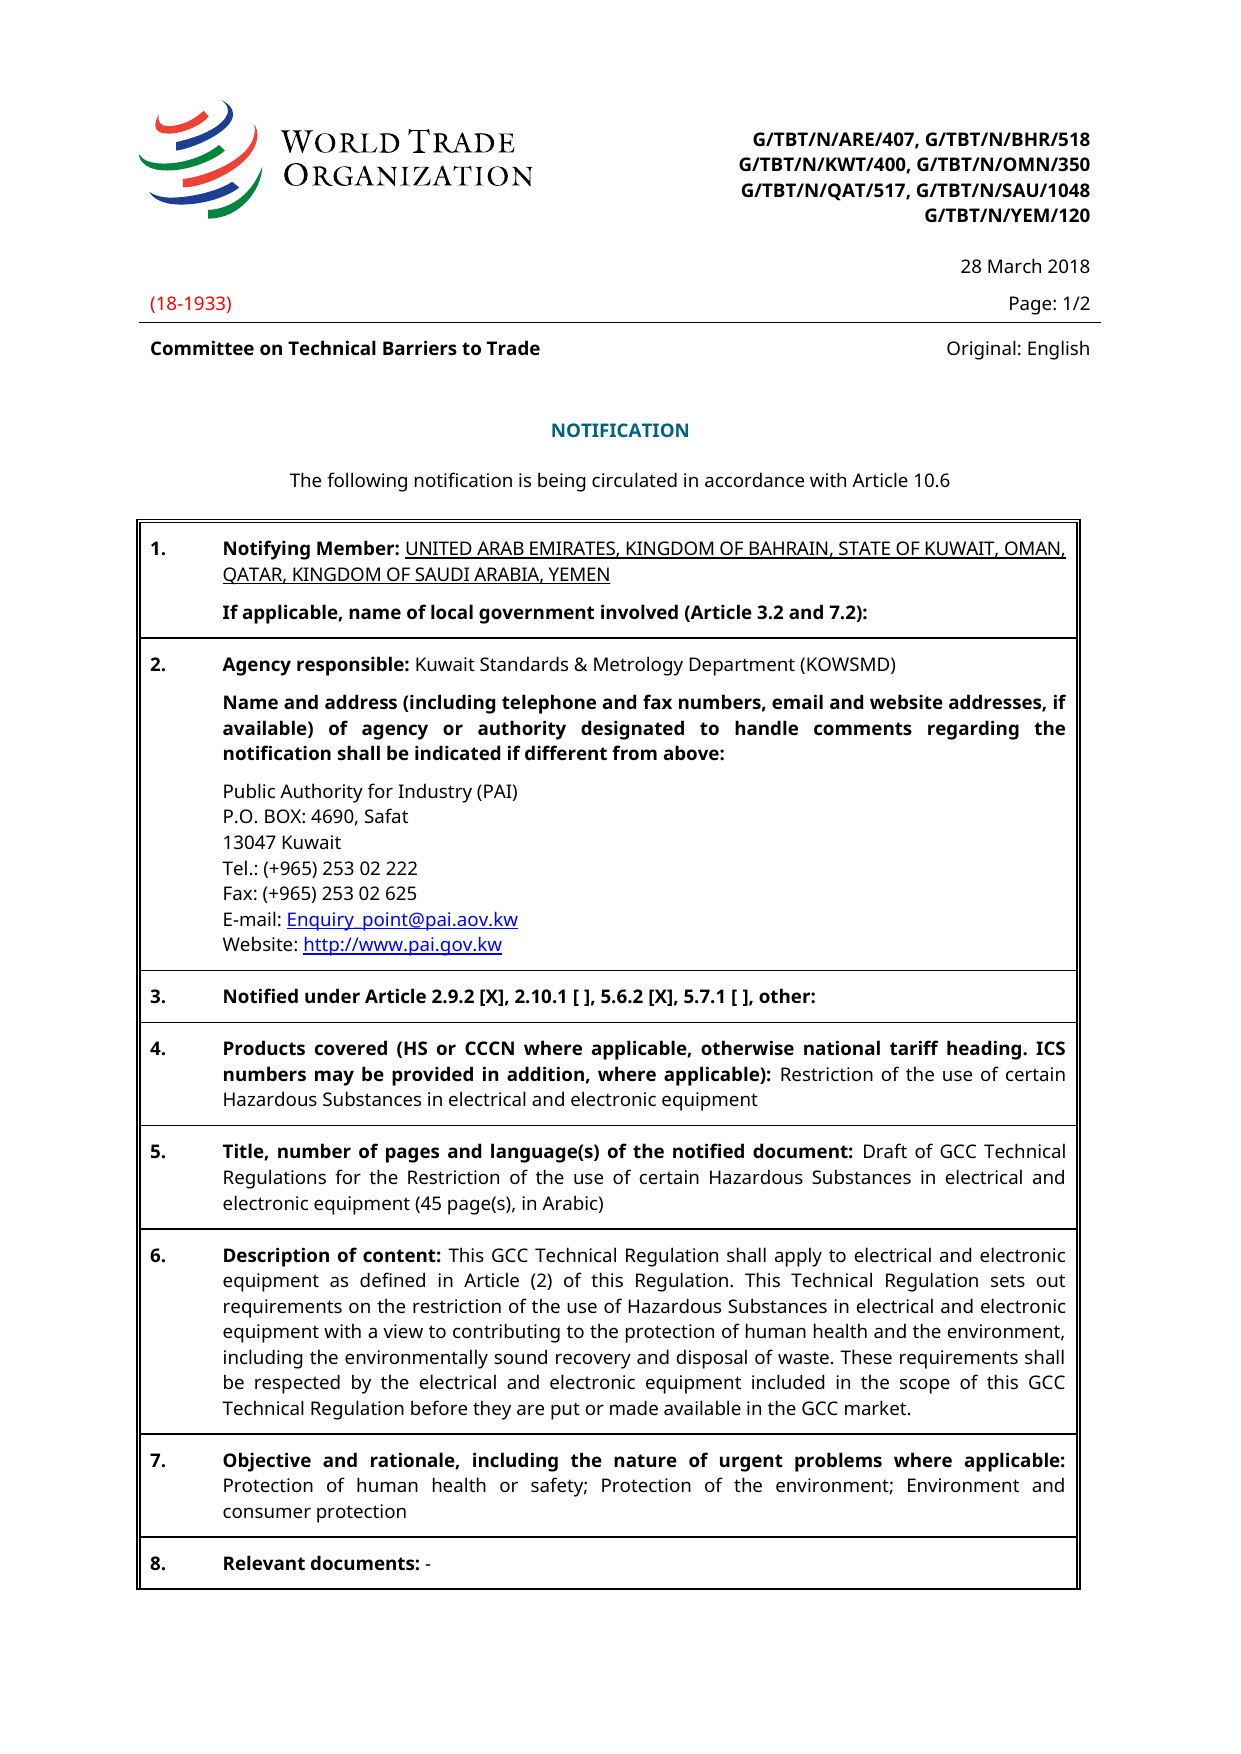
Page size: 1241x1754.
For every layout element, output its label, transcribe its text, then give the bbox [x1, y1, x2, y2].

table_cell 3. [141, 971, 211, 1022]
table_header 1. [141, 523, 211, 637]
table_cell 8. [141, 1538, 211, 1588]
title NOTIFICATION [150, 417, 1090, 442]
table_cell Relevant documents: - [211, 1538, 1076, 1588]
table_cell 4. [141, 1023, 211, 1125]
table_cell 2. [141, 639, 211, 969]
table_cell Notified under Article 2.9.2 [X], 2.10.1 [ ], 5.6.2 [X], 5.7.1 [ ], other: [211, 971, 1076, 1022]
text The following notification is being circulated in accordance with Article 10.6 [150, 467, 1090, 493]
table_cell Products covered (HS or CCCN where applicable, otherwise national tariff heading. ICS numbers may be provided in addition, where applicable): Restriction of the use of certain Hazardous Substances in electrical and electronic equipment [211, 1023, 1076, 1125]
table_cell 5. [141, 1126, 211, 1228]
table_cell Objective and rationale, including the nature of urgent problems where applicable: Protection of human health or safety; Protection of the environment; Environment and consumer protection [211, 1435, 1076, 1536]
table_header Notifying Member: UNITED ARAB EMIRATES, KINGDOM OF BAHRAIN, STATE OF KUWAIT, OMAN, QATAR, KINGDOM OF SAUDI ARABIA, YEMEN If applicable, name of local government involved (Article 3.2 and 7.2): [211, 523, 1076, 637]
table_cell Agency responsible: Kuwait Standards & Metrology Department (KOWSMD) Name and address (including telephone and fax numbers, email and website addresses, if available) of agency or authority designated to handle comments regarding the notification shall be indicated if different from above: Public Authority for Industry (PAI) P.O. BOX: 4690, Safat 13047 Kuwait Tel.: (+965) 253 02 222 Fax: (+965) 253 02 625 E-mail: Enquiry_point@pai.aov.kw Website: http://www.pai.gov.kw [211, 639, 1076, 969]
table_cell Description of content: This GCC Technical Regulation shall apply to electrical and electronic equipment as defined in Article (2) of this Regulation. This Technical Regulation sets out requirements on the restriction of the use of Hazardous Substances in electrical and electronic equipment with a view to contributing to the protection of human health and the environment, including the environmentally sound recovery and disposal of waste. These requirements shall be respected by the electrical and electronic equipment included in the scope of this GCC Technical Regulation before they are put or made available in the GCC market. [211, 1230, 1076, 1433]
table_cell 7. [141, 1435, 211, 1536]
table_cell Title, number of pages and language(s) of the notified document: Draft of GCC Technical Regulations for the Restriction of the use of certain Hazardous Substances in electrical and electronic equipment (45 page(s), in Arabic) [211, 1126, 1076, 1228]
table_cell 6. [141, 1230, 211, 1433]
